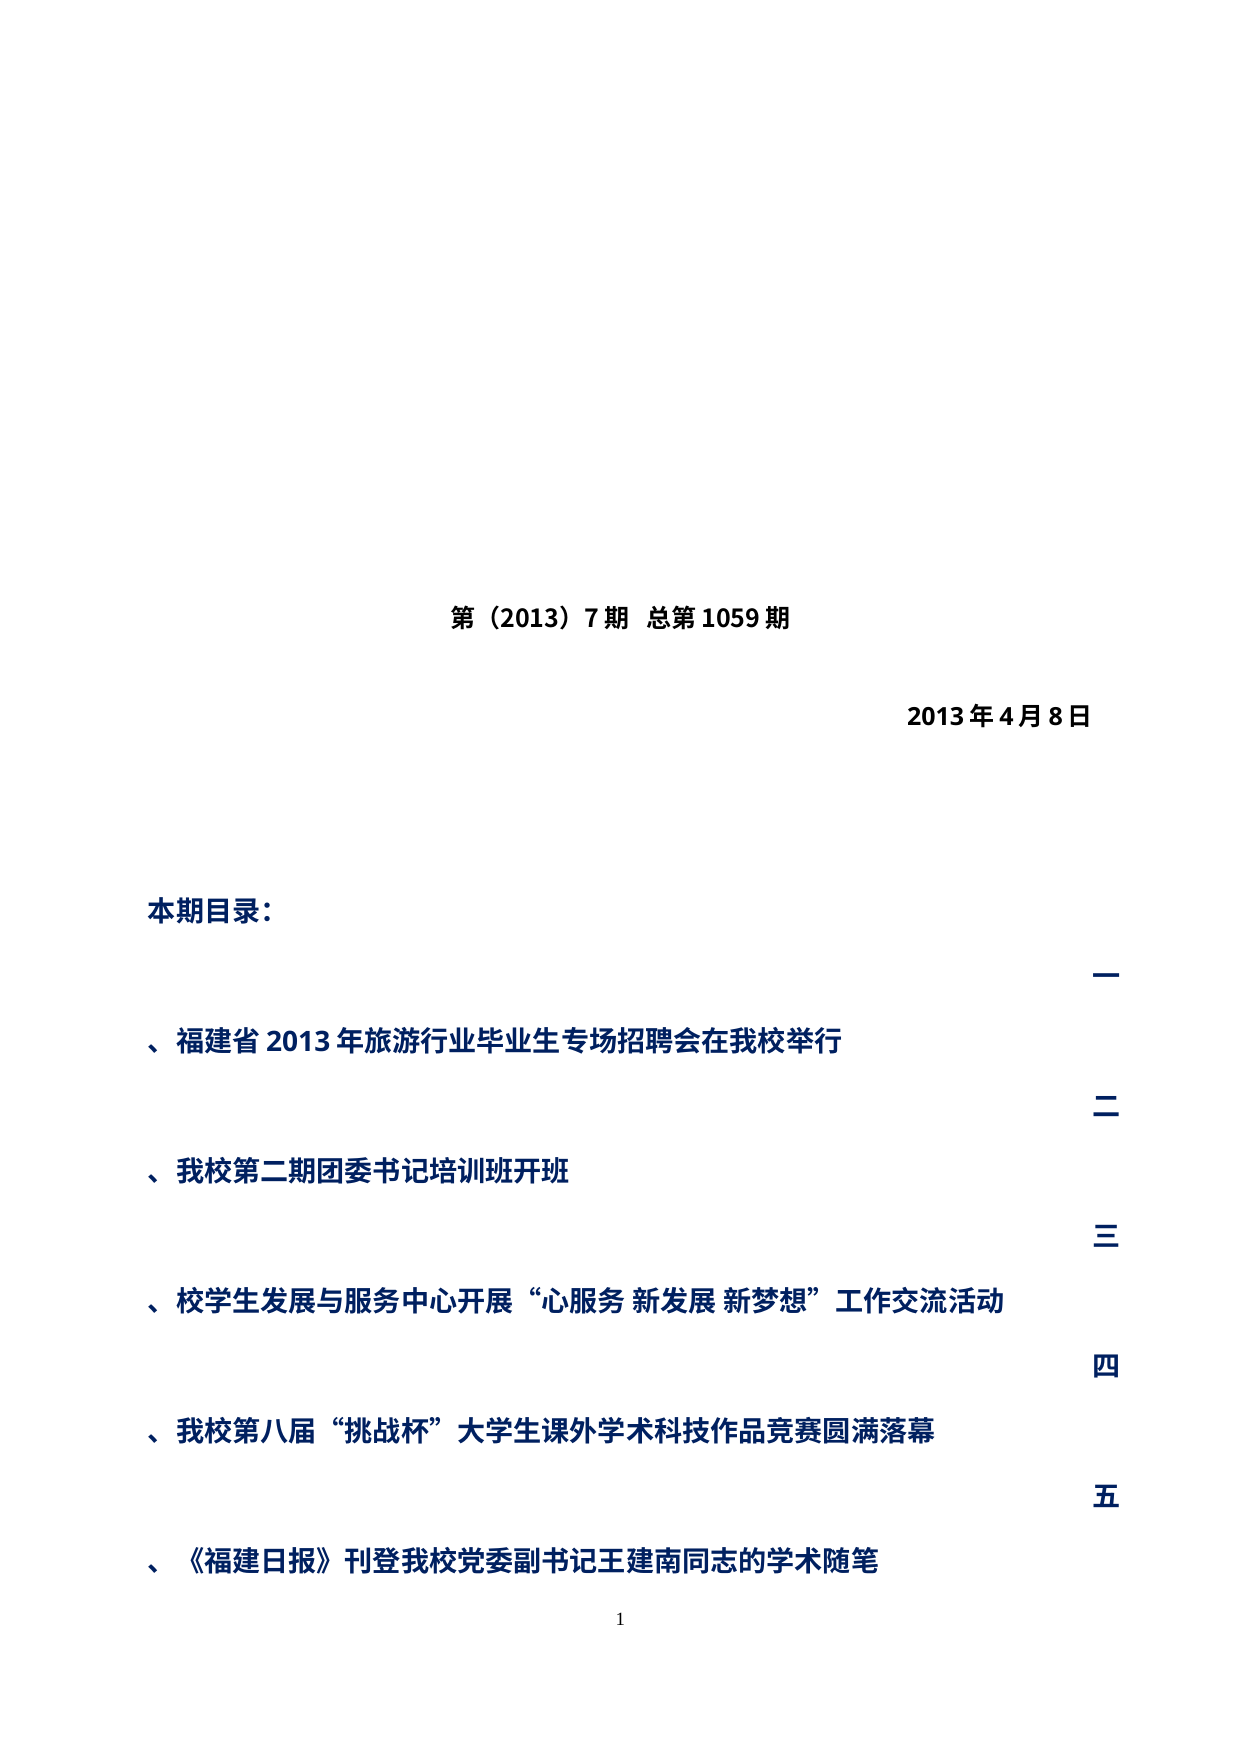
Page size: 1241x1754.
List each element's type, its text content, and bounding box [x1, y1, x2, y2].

text 第（2013）7期 总第1059期 [148, 584, 1092, 649]
text 本期目录： [148, 877, 1092, 942]
text 三、校学生发展与服务中心开展“心服务 新发展 新梦想”工作交流活动 [148, 1202, 1092, 1332]
text 四、我校第八届“挑战杯”大学生课外学术科技作品竞赛圆满落幕 [148, 1332, 1092, 1462]
text 五、《福建日报》刊登我校党委副书记王建南同志的学术随笔 [148, 1462, 1092, 1592]
text 2013年4月8日 [148, 682, 1092, 747]
text 一、福建省2013年旅游行业毕业生专场招聘会在我校举行 [148, 942, 1092, 1072]
text 二、我校第二期团委书记培训班开班 [148, 1072, 1092, 1202]
